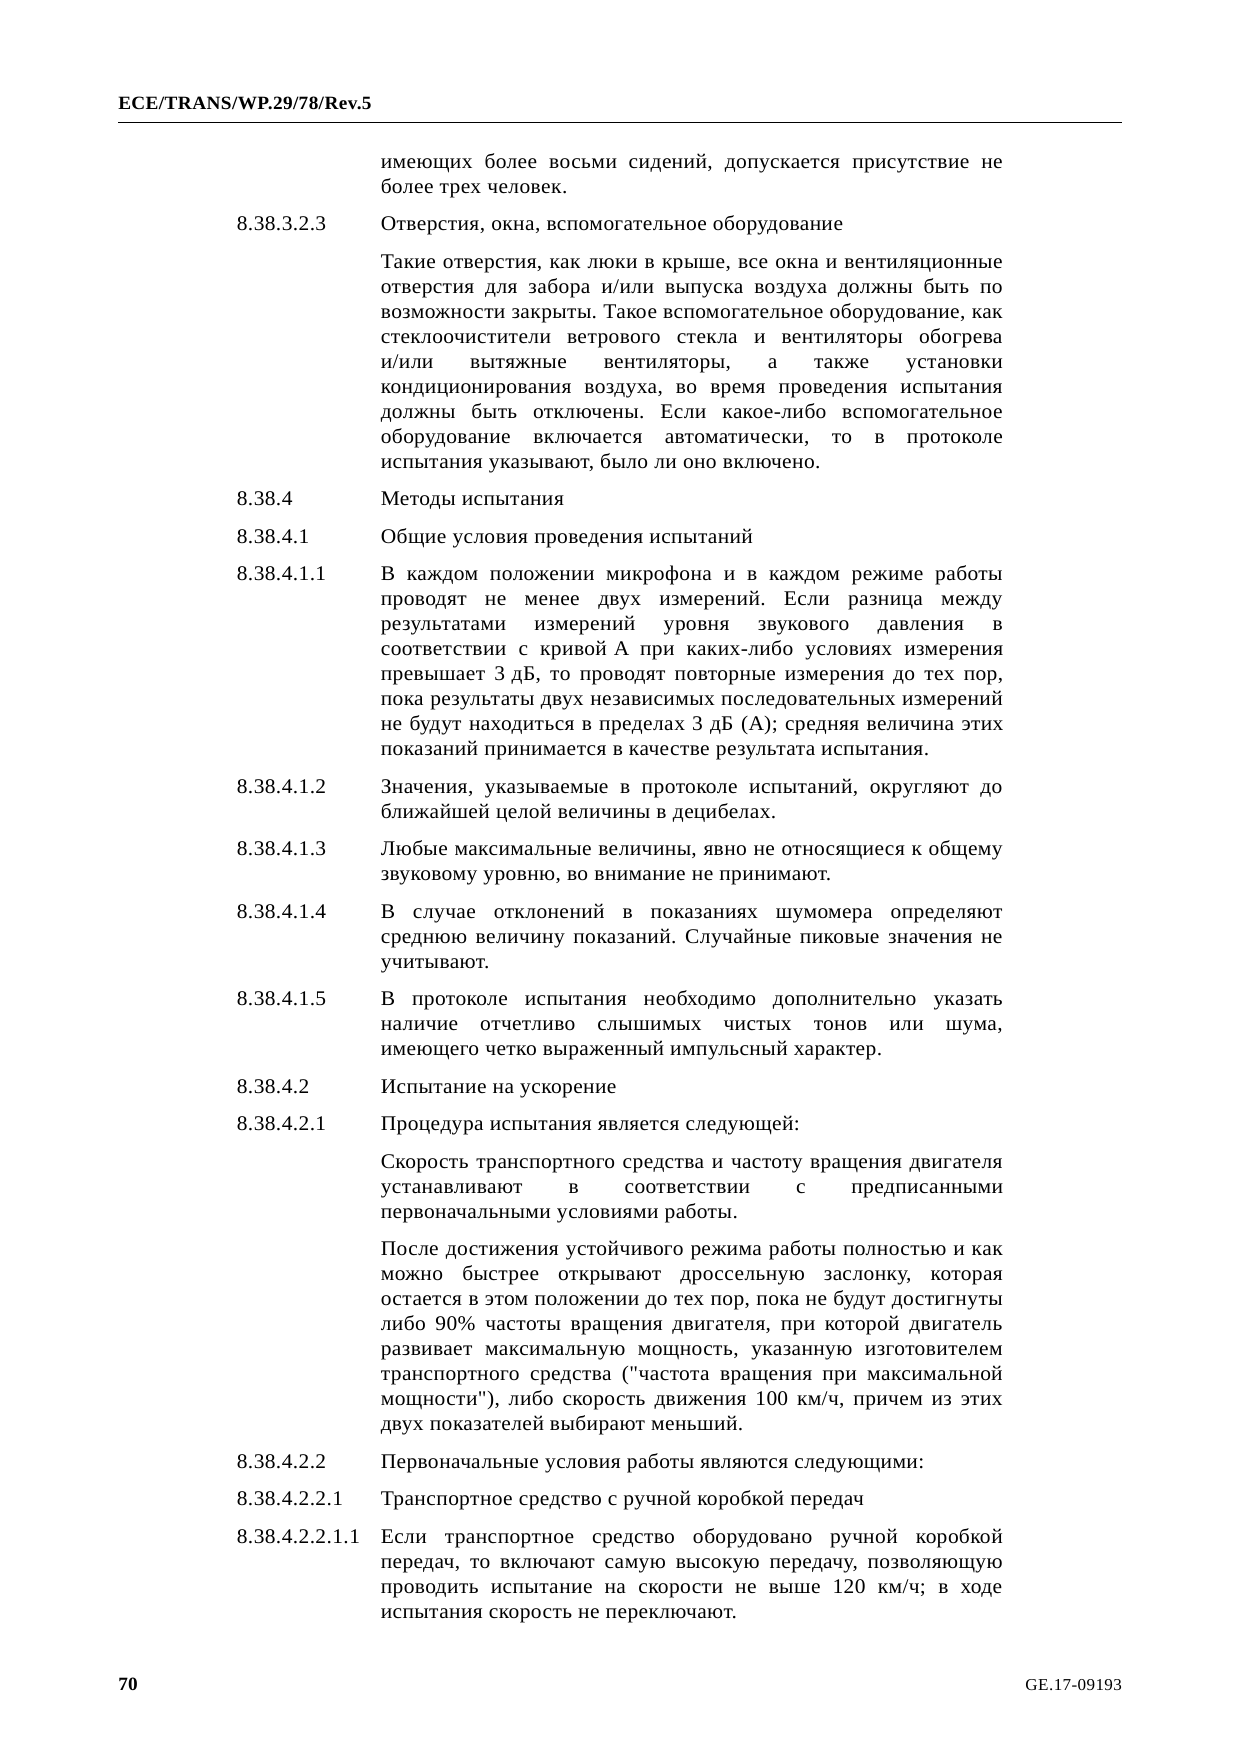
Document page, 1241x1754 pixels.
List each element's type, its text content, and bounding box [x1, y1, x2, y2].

text 8.38.4 Методы испытания [237, 485, 1004, 510]
text 8.38.4.2.2 Первоначальные условия работы являются следующими: [237, 1448, 1004, 1473]
text 8.38.4.2.2.1.1 Если транспортное средство оборудовано ручной коробкой передач, то включают самую высокую передачу, позволяющую проводить испытание на скорости не выше 120 км/ч; в ходе испытания скорость не переключают. [237, 1523, 1004, 1623]
text 8.38.4.1.2 Значения, указываемые в протоколе испытаний, округляют до ближайшей целой величины в децибелах. [237, 773, 1004, 823]
text 8.38.4.2 Испытание на ускорение [237, 1073, 1004, 1098]
text 8.38.4.1 Общие условия проведения испытаний [237, 523, 1004, 548]
text 8.38.4.1.5 В протоколе испытания необходимо дополнительно указать наличие отчетливо слышимых чистых тонов или шума, имеющего четко выраженный импульсный характер. [237, 985, 1004, 1060]
text После достижения устойчивого режима работы полностью и как можно быстрее открывают дроссельную заслонку, которая остается в этом положении до тех пор, пока не будут достигнуты либо 90% частоты вращения двигателя, при которой двигатель развивает максимальную мощность, указанную изготовителем транспортного средства ("частота вращения при максимальной мощности"), либо скорость движения 100 км/ч, причем из этих двух показателей выбирают меньший. [237, 1235, 1004, 1435]
text 8.38.4.2.1 Процедура испытания является следующей: [237, 1110, 1004, 1135]
text 8.38.4.1.3 Любые максимальные величины, явно не относящиеся к общему звуковому уровню, во внимание не принимают. [237, 835, 1004, 885]
text 8.38.4.1.4 В случае отклонений в показаниях шумомера определяют среднюю величину показаний. Случайные пиковые значения не учитывают. [237, 898, 1004, 973]
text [237, 148, 1004, 198]
text 8.38.4.1.1 В каждом положении микрофона и в каждом режиме работы проводят не менее двух измерений. Если разница между результатами измерений уровня звукового давления в соответствии с кривой A при каких-либо условиях измерения превышает 3 дБ, то проводят повторные измерения до тех пор, пока результаты двух независимых последовательных измерений не будут находиться в пределах 3 дБ (А); средняя величина этих показаний принимается в качестве результата испытания. [237, 560, 1004, 760]
text Такие отверстия, как люки в крыше, все окна и вентиляционные отверстия для забора и/или выпуска воздуха должны быть по возможности закрыты. Такое вспомогательное оборудование, как стеклоочистители ветрового стекла и вентиляторы обогрева и/или вытяжные вентиляторы, а также установки кондиционирования воздуха, во время проведения испытания должны быть отключены. Если какое-либо вспомогательное оборудование включается автоматически, то в протоколе испытания указывают, было ли оно включено. [237, 248, 1004, 473]
text 8.38.4.2.2.1 Транспортное средство с ручной коробкой передач [237, 1485, 1004, 1510]
text Скорость транспортного средства и частоту вращения двигателя устанавливают в соответствии с предписанными первоначальными условиями работы. [237, 1148, 1004, 1223]
text 8.38.3.2.3 Отверстия, окна, вспомогательное оборудование [237, 210, 1004, 235]
